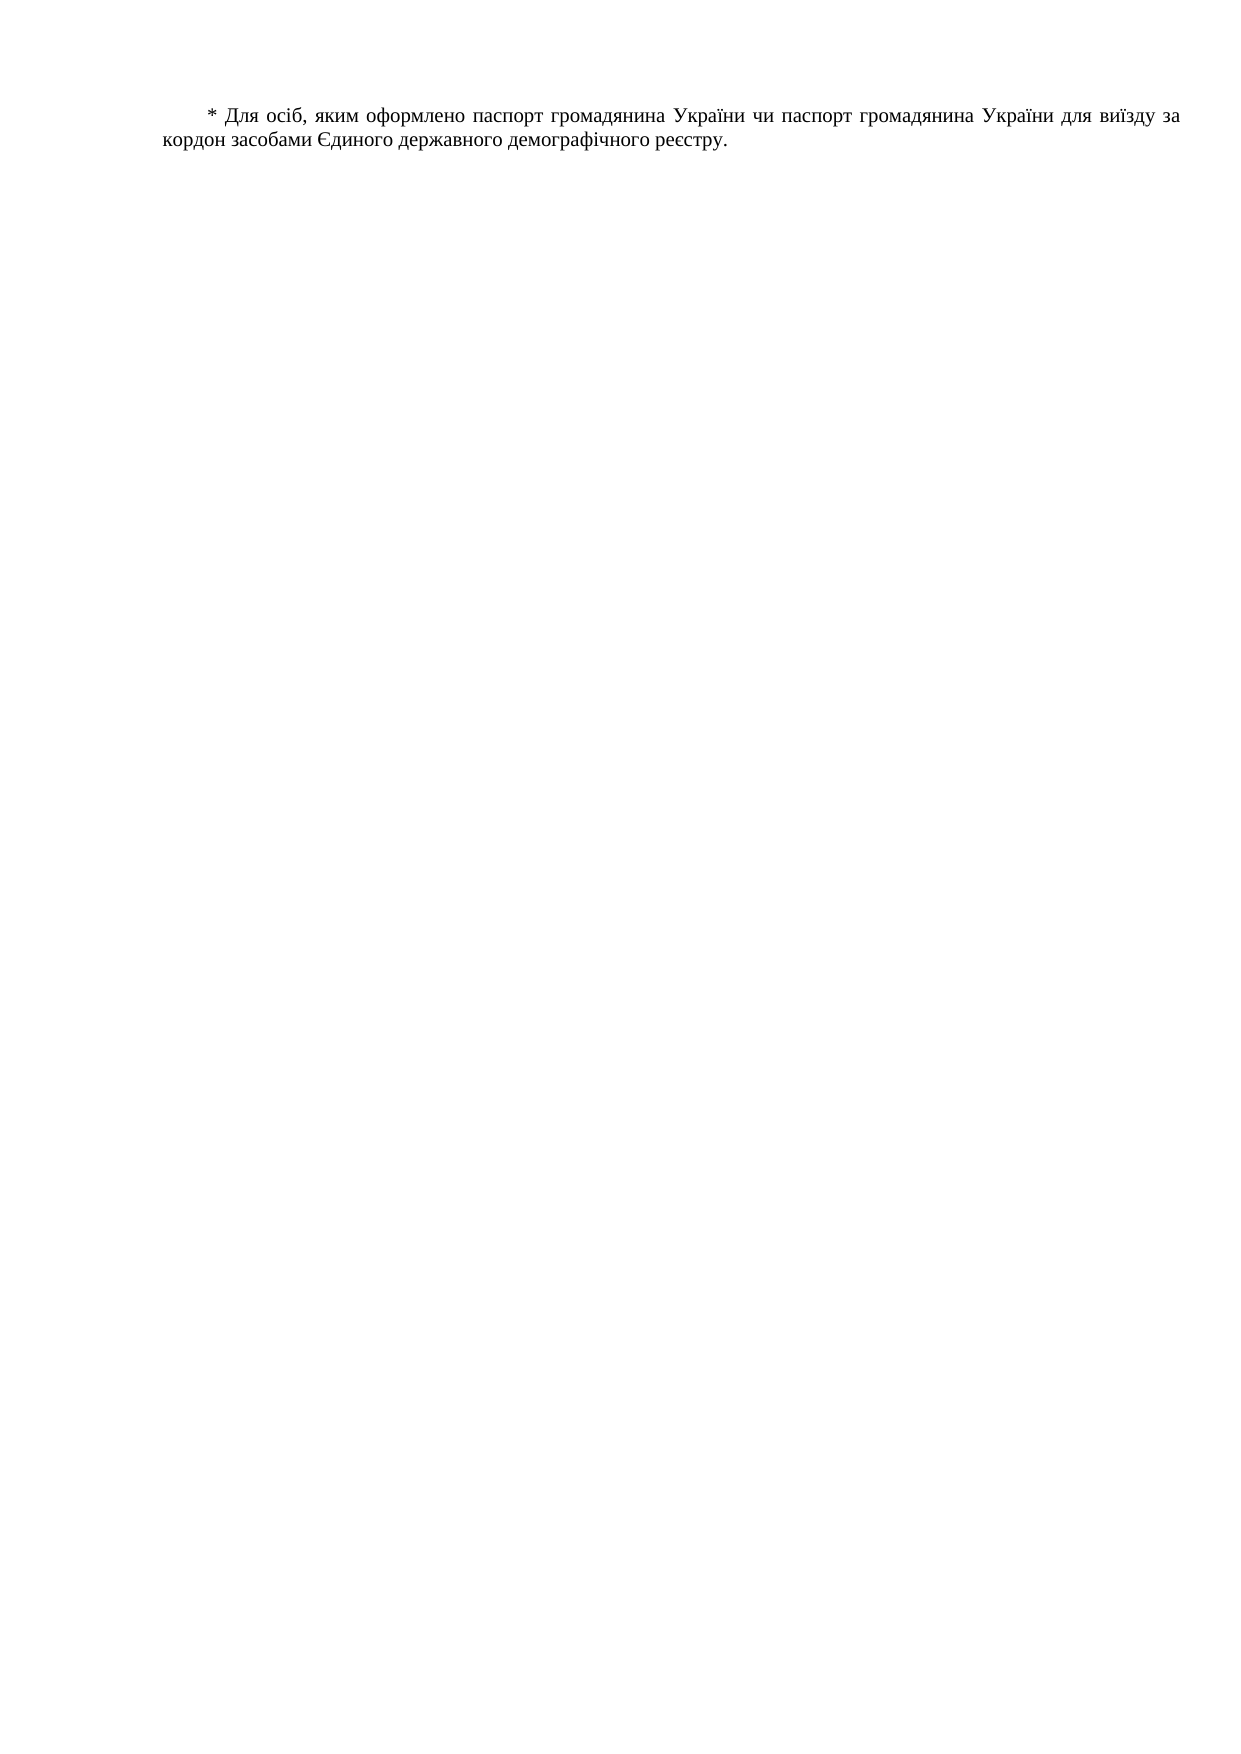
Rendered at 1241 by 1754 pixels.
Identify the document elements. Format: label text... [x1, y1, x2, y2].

text * Для осіб, яким оформлено паспорт громадянина України чи паспорт громадянина України для виїзду за кордон засобами Єдиного державного демографічного реєстру. [162, 103, 1181, 151]
